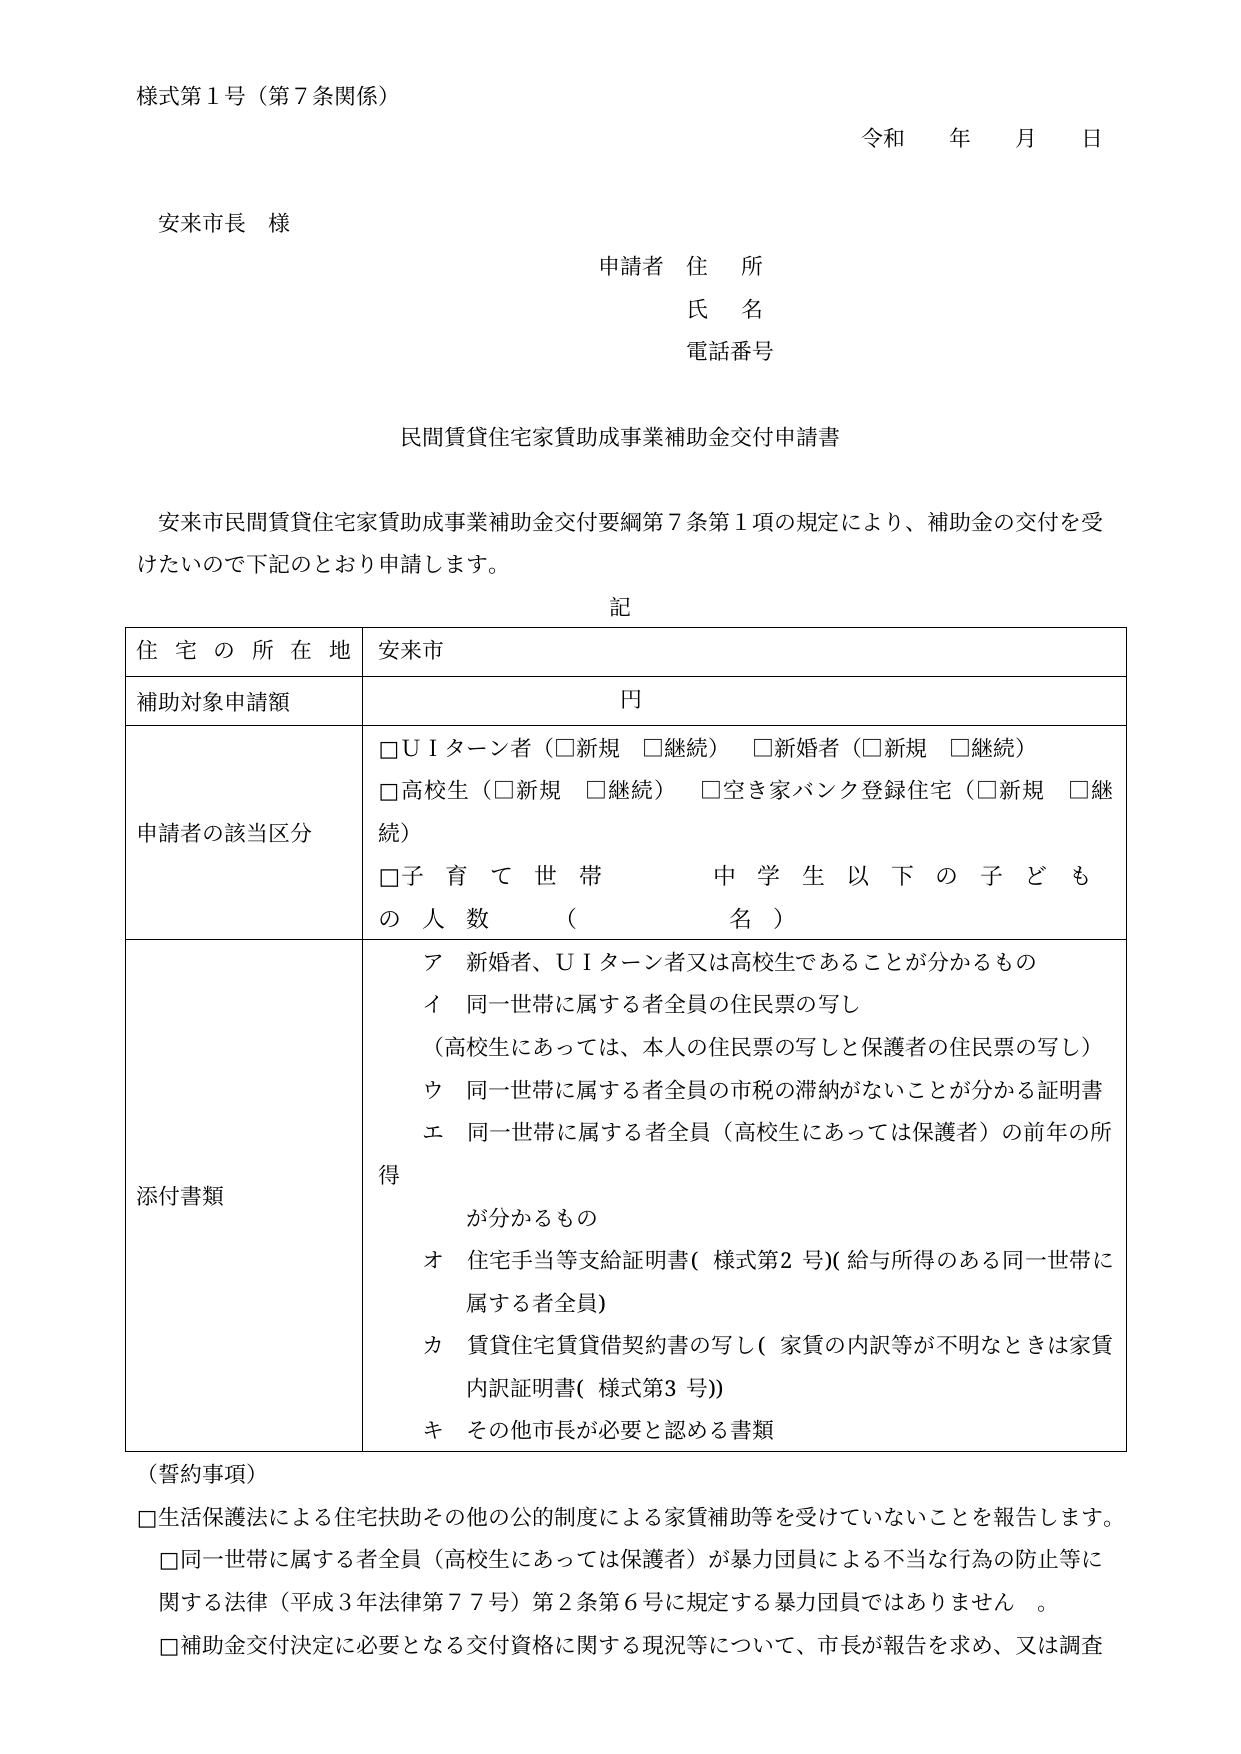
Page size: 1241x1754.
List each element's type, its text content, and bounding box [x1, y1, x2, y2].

table_header 住宅の所在地 [126, 628, 362, 676]
text 様式第１号（第７条関係） [137, 73, 1104, 116]
text 安来市民間賃貸住宅家賃助成事業補助金交付要綱第７条第１項の規定により、補助金の交付を受けたいので下記のとおり申請します。 [137, 499, 1104, 584]
table_cell 補助対象申請額 [126, 677, 362, 724]
table_cell □ＵＩターン者（□新規 □継続） □新婚者（□新規 □継続） □高校生（□新規 □継続） □空き家バンク登録住宅（□新規 □継続） □子育て世帯 中学生以下の子どもの人数 （ 名） [363, 726, 1126, 938]
text 民間賃貸住宅家賃助成事業補助金交付申請書 [137, 414, 1104, 457]
text 申請者 住所 [137, 244, 1104, 286]
text 電話番号 [137, 329, 1104, 372]
table_cell 円 [363, 677, 1126, 724]
table_header 安来市 [363, 628, 1126, 676]
table_cell 添付書類 [126, 940, 362, 1451]
table_cell ア 新婚者、ＵＩターン者又は高校生であることが分かるもの イ 同一世帯に属する者全員の住民票の写し （高校生にあっては、本人の住民票の写しと保護者の住民票の写し） ウ 同一世帯に属する者全員の市税の滞納がないことが分かる証明書 エ 同一世帯に属する者全員（高校生にあっては保護者）の前年の所得 が分かるもの オ 住宅手当等支給証明書(様式第2号)(給与所得のある同一世帯に属する者全員) カ 賃貸住宅賃貸借契約書の写し(家賃の内訳等が不明なときは家賃内訳証明書(様式第3号)) キ その他市長が必要と認める書類 [363, 940, 1126, 1451]
text 安来市長 様 [137, 201, 1104, 244]
text 令和 年 月 日 [137, 116, 1104, 158]
text □生活保護法による住宅扶助その他の公的制度による家賃補助等を受けていないことを報告します。 [137, 1494, 1104, 1537]
text 氏名 [137, 286, 1104, 329]
text □同一世帯に属する者全員（高校生にあっては保護者）が暴力団員による不当な行為の防止等に関する法律（平成３年法律第７７号）第２条第６号に規定する暴力団員ではありません。 [137, 1537, 1104, 1622]
text （誓約事項） [137, 1452, 1104, 1494]
table_cell 申請者の該当区分 [126, 726, 362, 938]
text 記 [137, 584, 1104, 627]
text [137, 1622, 1104, 1665]
